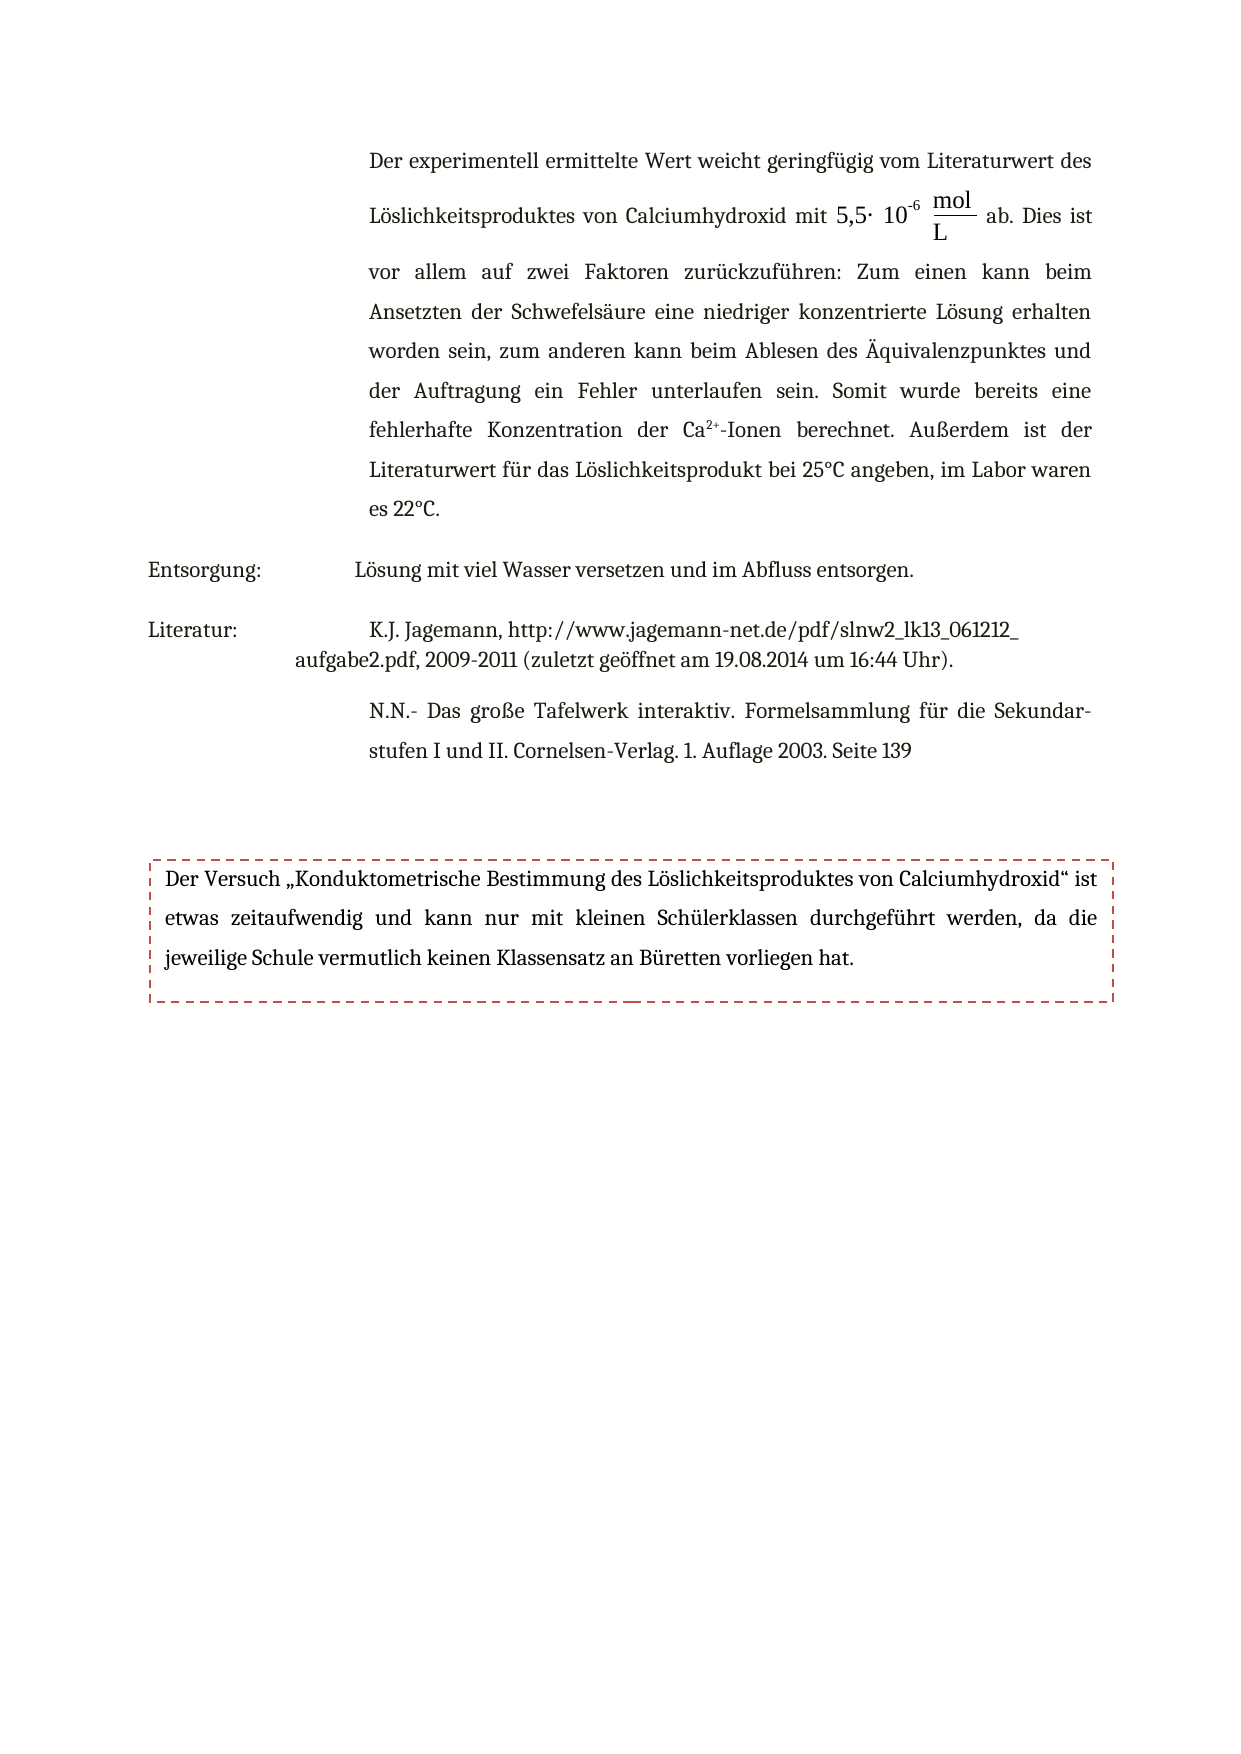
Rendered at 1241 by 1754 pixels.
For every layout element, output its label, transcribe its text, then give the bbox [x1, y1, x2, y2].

text Der experimentell ermittelte Wert weicht geringfügig vom Literaturwert des Löslichkeitsproduktes von Calciumhydroxid mit ab. Dies ist vor allem auf zwei Faktoren zurückzuführen: Zum einen kann beim Ansetzten der Schwefelsäure eine niedriger konzentrierte Lösung erhalten worden sein, zum anderen kann beim Ablesen des Äquivalenzpunktes und der Auftragung ein Fehler unterlaufen sein. Somit wurde bereits eine fehlerhafte Konzentration der Ca2+-Ionen berechnet. Außerdem ist der Literaturwert für das Löslichkeitsprodukt bei 25°C angeben, im Labor waren es 22°C. [148, 148, 1093, 522]
text N.N.- Das große Tafelwerk interaktiv. Formelsammlung für die Sekundar- stufen I und II. Cornelsen-Verlag. 1. Auflage 2003. Seite 139 [148, 698, 1093, 764]
text Entsorgung: Lösung mit viel Wasser versetzen und im Abfluss entsorgen. [148, 556, 1093, 583]
text Literatur: K.J. Jagemann, http://www.jagemann-net.de/pdf/slnw2_lk13_061212_ aufgabe2.pdf, 2009-2011 (zuletzt geöffnet am 19.08.2014 um 16:44 Uhr). [148, 617, 1093, 673]
